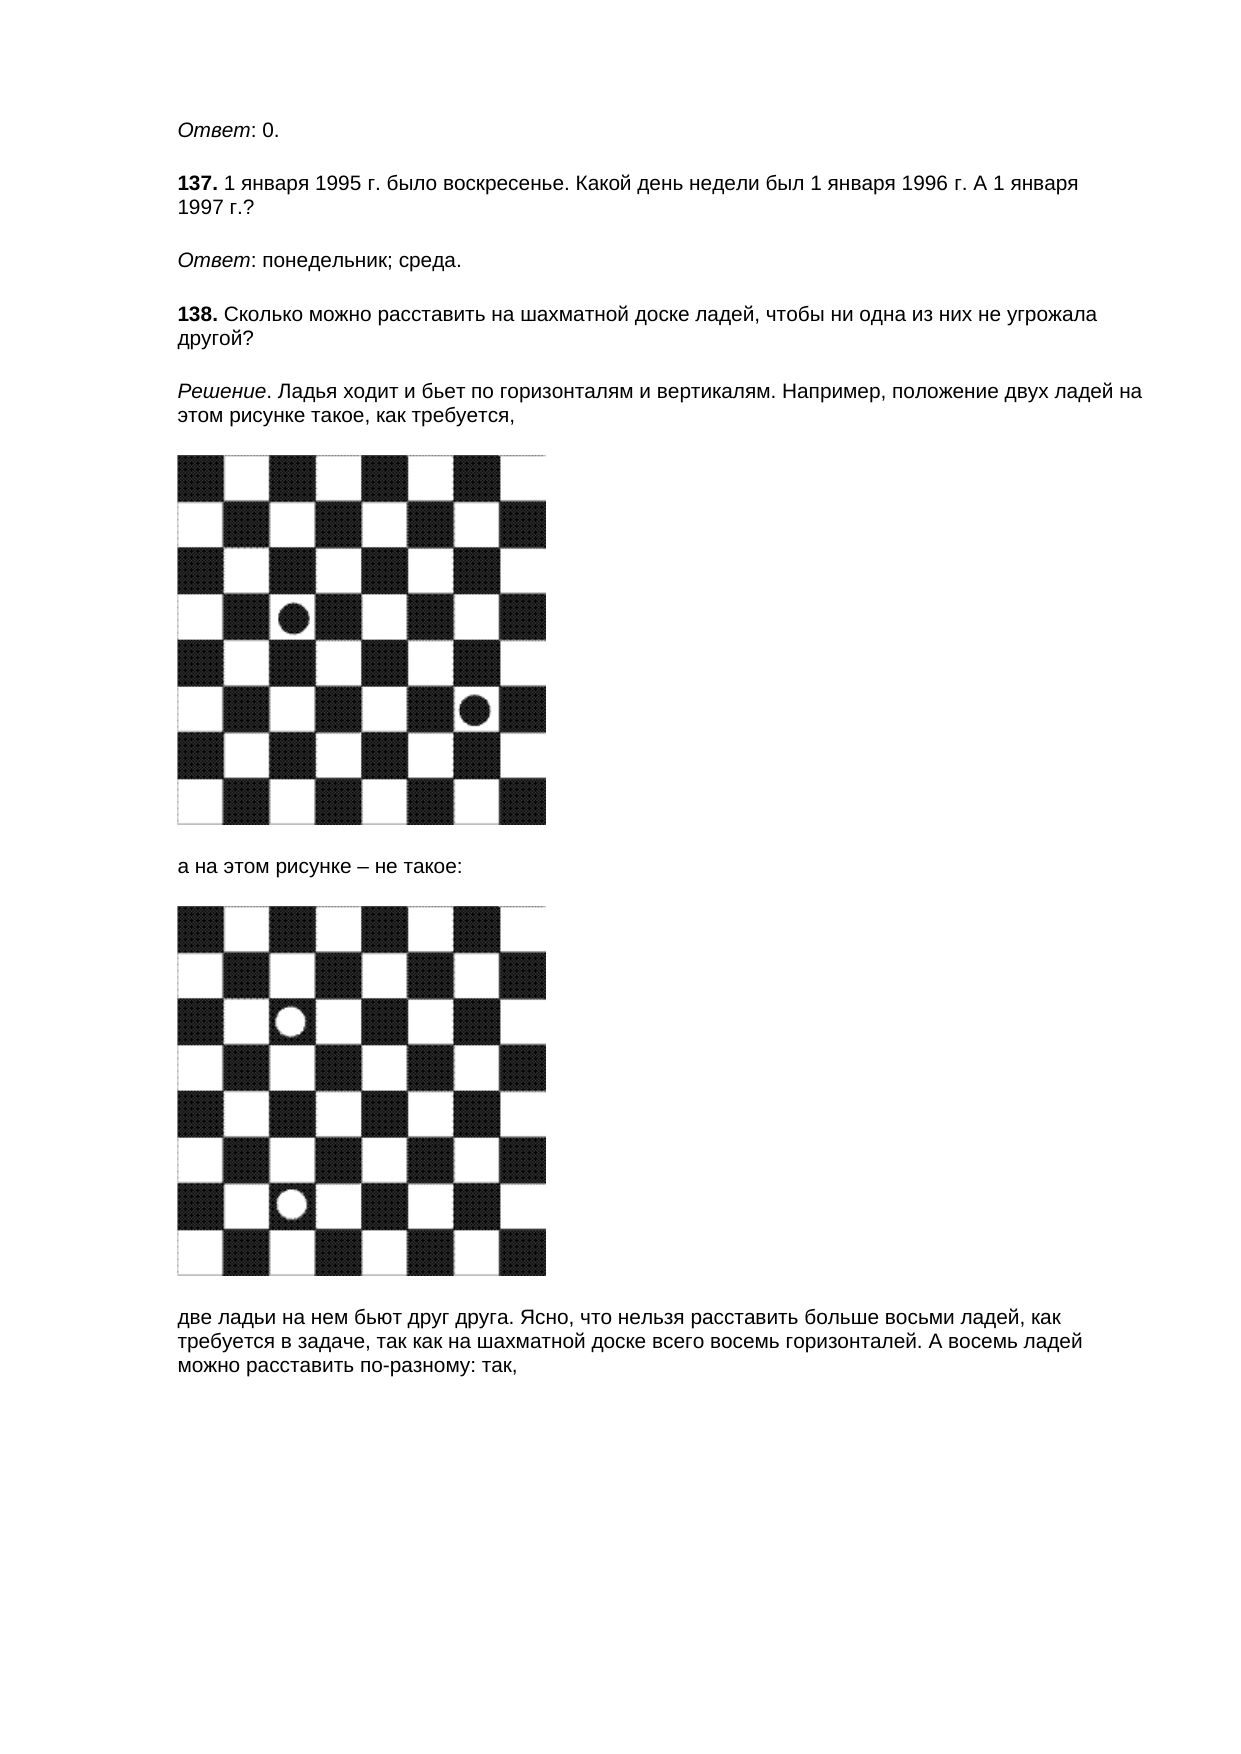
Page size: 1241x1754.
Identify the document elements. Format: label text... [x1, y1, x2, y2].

picture [177, 455, 546, 825]
text Решение. Ладья ходит и бьет по горизонталям и вертикалям. Например, положение двух ладей на этом рисунке такое, как требуется, [177, 378, 1152, 426]
text 138. Сколько можно расставить на шахматной доске ладей, чтобы ни одна из них не угрожала другой? [177, 301, 1152, 349]
text Ответ: понедельник; среда. [177, 248, 1152, 272]
text две ладьи на нем бьют друг друга. Ясно, что нельзя расставить больше восьми ладей, как требуется в задаче, так как на шахматной доске всего восемь горизонталей. А восемь ладей можно расставить по-разному: так, [177, 1304, 1152, 1376]
text 137. 1 января 1995 г. было воскресенье. Какой день недели был 1 января 1996 г. А 1 января 1997 г.? [177, 171, 1152, 219]
text Ответ: 0. [177, 118, 1152, 142]
text а на этом рисунке – не такое: [177, 853, 1152, 877]
picture [177, 906, 546, 1276]
